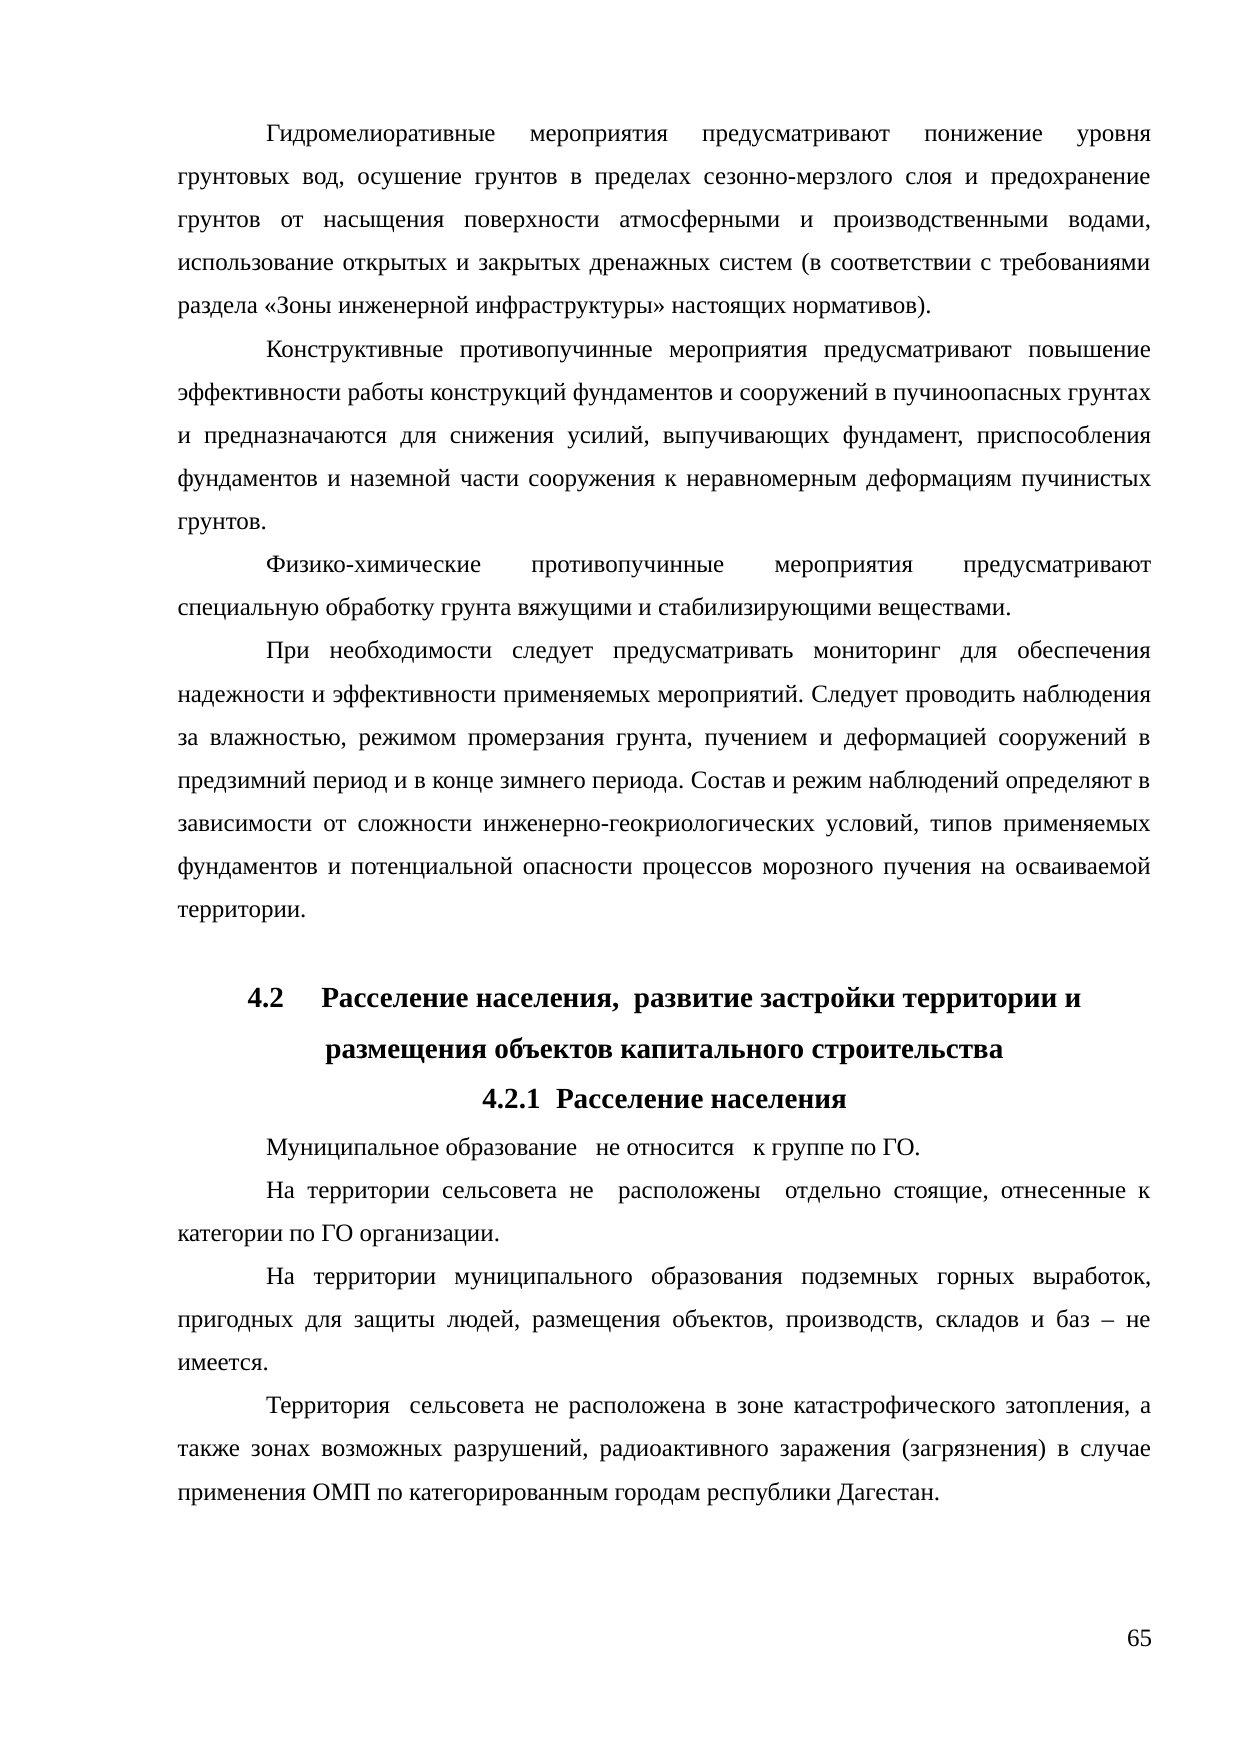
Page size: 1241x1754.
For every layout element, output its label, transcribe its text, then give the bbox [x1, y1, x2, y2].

text Физико-химические противопучинные мероприятия предусматривают специальную обработку грунта вяжущими и стабилизирующими веществами. [177, 549, 1152, 621]
text Муниципальное образование не относится к группе по ГО. [177, 1132, 1152, 1160]
text На территории сельсовета не расположены отдельно стоящие, отнесенные к категории по ГО организации. [177, 1175, 1152, 1247]
subtitle Расселение населения, развитие застройки территории и размещения объектов капитального строительства [177, 981, 1152, 1064]
text Конструктивные противопучинные мероприятия предусматривают повышение эффективности работы конструкций фундаментов и сооружений в пучиноопасных грунтах и предназначаются для снижения усилий, выпучивающих фундамент, приспособления фундаментов и наземной части сооружения к неравномерным деформациям пучинистых грунтов. [177, 334, 1152, 535]
text Гидромелиоративные мероприятия предусматривают понижение уровня грунтовых вод, осушение грунтов в пределах сезонно-мерзлого слоя и предохранение грунтов от насыщения поверхности атмосферными и производственными водами, использование открытых и закрытых дренажных систем (в соответствии с требованиями раздела «Зоны инженерной инфраструктуры» настоящих нормативов). [177, 118, 1152, 319]
text На территории муниципального образования подземных горных выработок, пригодных для защиты людей, размещения объектов, производств, складов и баз – не имеется. [177, 1261, 1152, 1376]
text При необходимости следует предусматривать мониторинг для обеспечения надежности и эффективности применяемых мероприятий. Следует проводить наблюдения за влажностью, режимом промерзания грунта, пучением и деформацией сооружений в предзимний период и в конце зимнего периода. Состав и режим наблюдений определяют в зависимости от сложности инженерно-геокриологических условий, типов применяемых фундаментов и потенциальной опасности процессов морозного пучения на осваиваемой территории. [177, 636, 1152, 923]
subtitle Расселение населения [177, 1081, 1152, 1115]
text Территория сельсовета не расположена в зоне катастрофического затопления, а также зонах возможных разрушений, радиоактивного заражения (загрязнения) в случае применения ОМП по категорированным городам республики Дагестан. [177, 1390, 1152, 1505]
